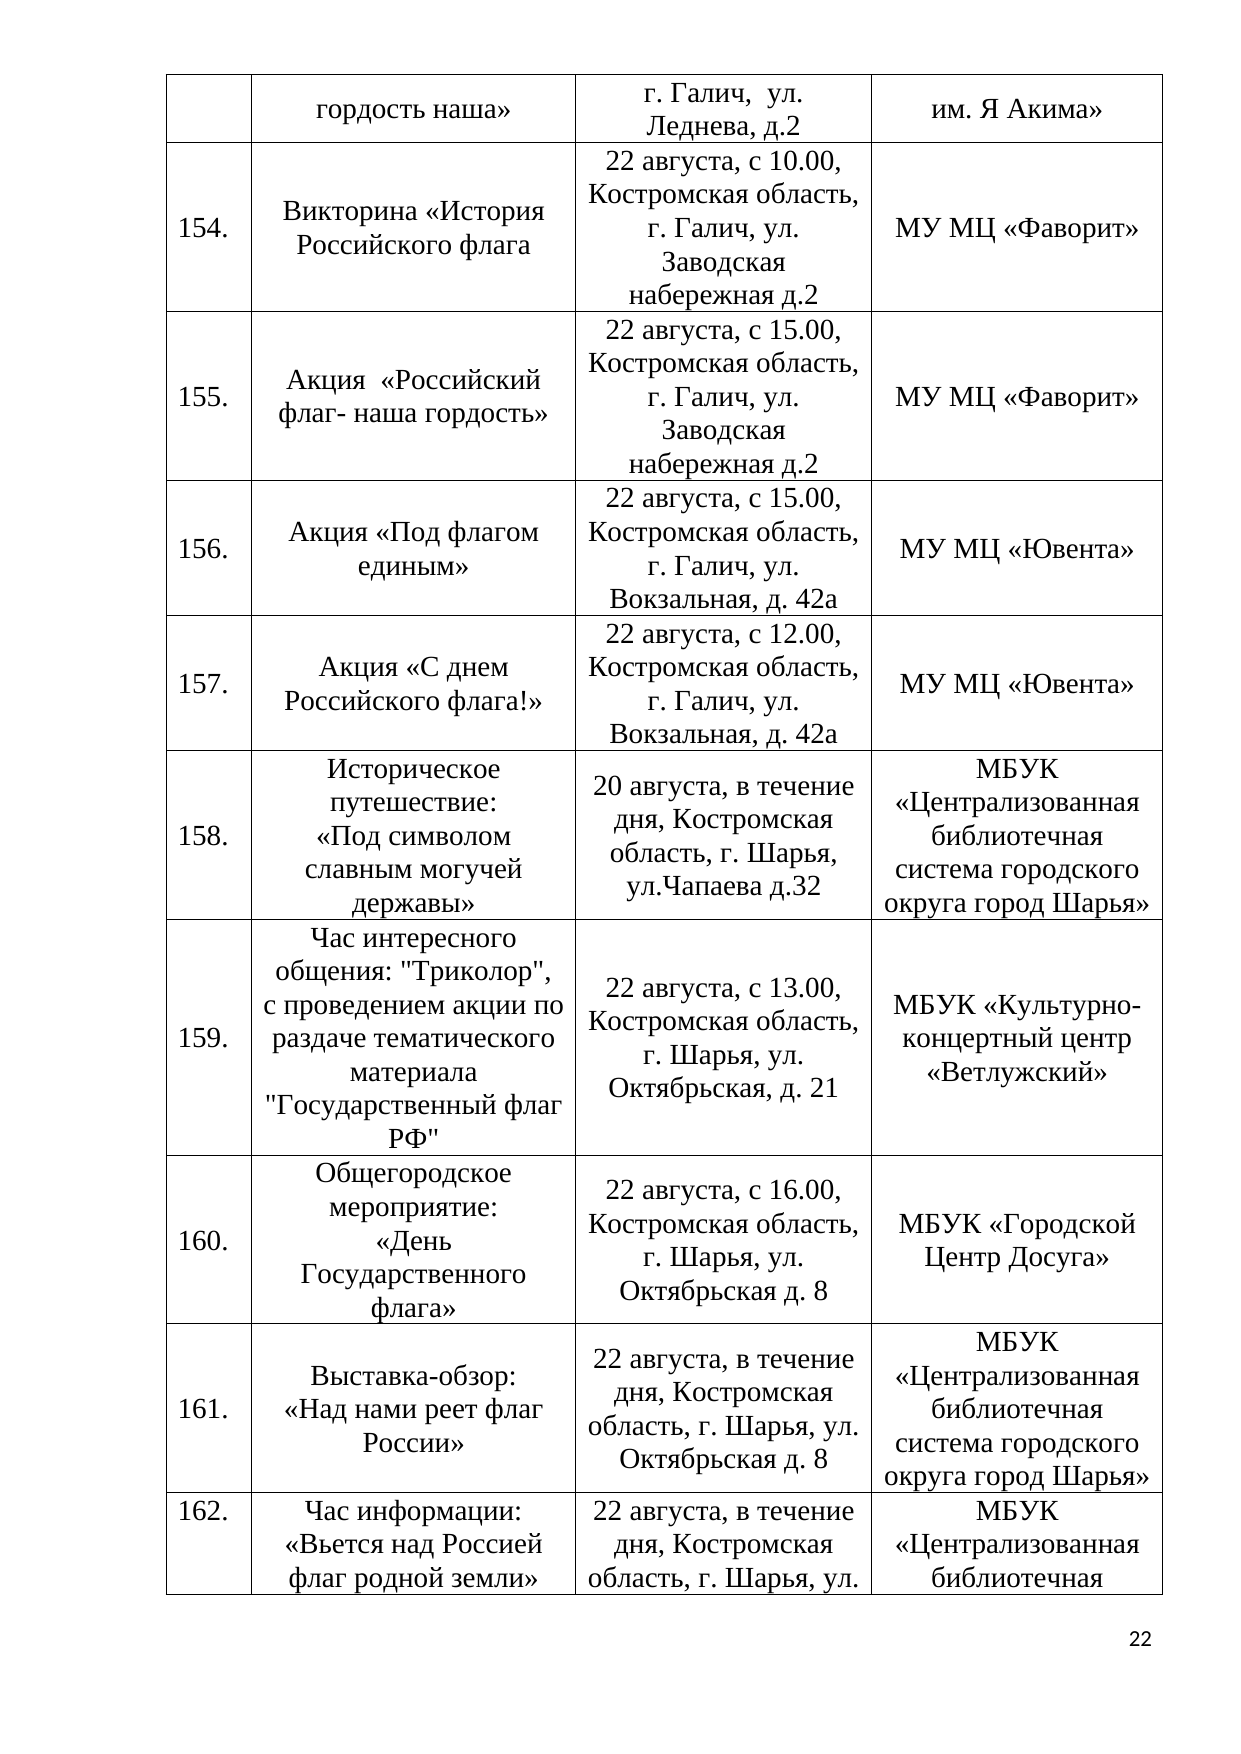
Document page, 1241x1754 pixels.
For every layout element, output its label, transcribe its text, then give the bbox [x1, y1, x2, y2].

table_cell 22 августа, с 16.00, Костромская область, г. Шарья, ул. Октябрьская д. 8 [576, 1156, 871, 1323]
table_cell Акция «Под флагом единым» [252, 481, 575, 615]
table_cell [167, 751, 251, 919]
table_cell [167, 481, 251, 615]
table_cell МУ МЦ «Ювента» [872, 481, 1162, 615]
table_cell [167, 920, 251, 1154]
table_cell 20 августа, в течение дня, Костромская область, г. Шарья, ул.Чапаева д.32 [576, 751, 871, 919]
table_cell Общегородское мероприятие: «День Государственного флага» [252, 1156, 575, 1323]
table_cell МБУК «Централизованная библиотечная система городского округа город Шарья» [872, 751, 1162, 919]
table_cell МУ МЦ «Фаворит» [872, 143, 1162, 311]
table_cell МБУК «Централизованная библиотечная система городского округа город Шарья» [872, 1324, 1162, 1492]
table_cell Акция «Российский флаг- наша гордость» [252, 312, 575, 479]
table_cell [576, 75, 871, 142]
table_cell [872, 1493, 1162, 1594]
table_cell [167, 616, 251, 750]
table_cell [167, 75, 251, 142]
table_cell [252, 1493, 575, 1594]
table_cell Историческое путешествие: «Под символом славным могучей державы» [252, 751, 575, 919]
table_cell 22 августа, с 13.00, Костромская область, г. Шарья, ул. Октябрьская, д. 21 [576, 920, 871, 1154]
table_cell МУ МЦ «Фаворит» [872, 312, 1162, 479]
table_cell МУ МЦ «Ювента» [872, 616, 1162, 750]
table_cell 22 августа, с 10.00, Костромская область, г. Галич, ул. Заводская набережная д.2 [576, 143, 871, 311]
table_cell МБУК «Культурно-концертный центр «Ветлужский» [872, 920, 1162, 1154]
table_cell [167, 312, 251, 479]
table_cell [872, 75, 1162, 142]
table_cell Викторина «История Российского флага [252, 143, 575, 311]
table_cell Акция «С днем Российского флага!» [252, 616, 575, 750]
table_cell Час интересного общения: "Триколор", с проведением акции по раздаче тематического материала "Государственный флаг РФ" [252, 920, 575, 1154]
table_cell 22 августа, с 12.00, Костромская область, г. Галич, ул. Вокзальная, д. 42а [576, 616, 871, 750]
table_cell [167, 1493, 251, 1594]
table_cell 22 августа, с 15.00, Костромская область, г. Галич, ул. Вокзальная, д. 42а [576, 481, 871, 615]
table_cell Выставка-обзор: «Над нами реет флаг России» [252, 1324, 575, 1492]
table_cell 22 августа, с 15.00, Костромская область, г. Галич, ул. Заводская набережная д.2 [576, 312, 871, 479]
table_cell [167, 1156, 251, 1323]
table_cell 22 августа, в течение дня, Костромская область, г. Шарья, ул. Октябрьская д. 8 [576, 1324, 871, 1492]
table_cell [576, 1493, 871, 1594]
table_cell [167, 1324, 251, 1492]
table_cell [167, 143, 251, 311]
table_cell МБУК «Городской Центр Досуга» [872, 1156, 1162, 1323]
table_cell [252, 75, 575, 142]
